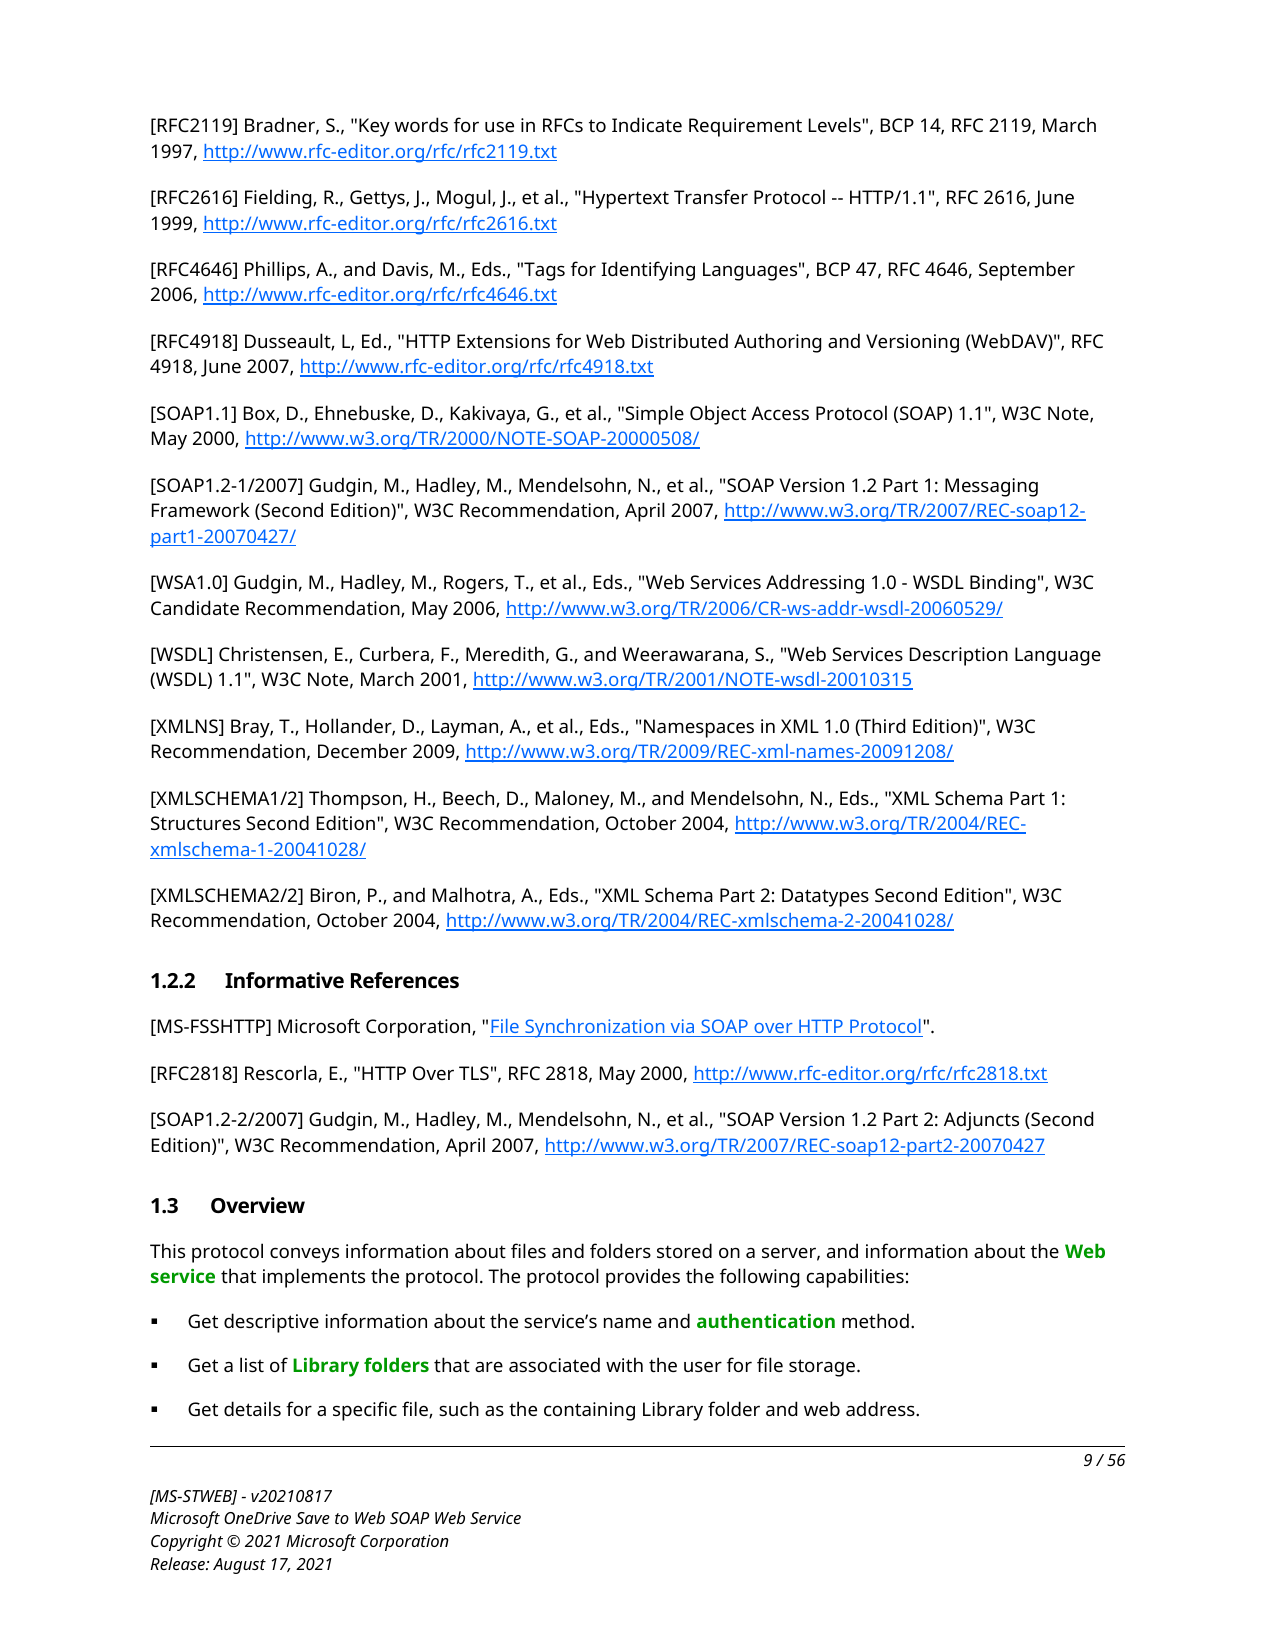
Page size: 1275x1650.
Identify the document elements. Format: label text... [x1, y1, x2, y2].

text [XMLNS] Bray, T., Hollander, D., Layman, A., et al., Eds., "Namespaces in XML 1.0 (Third Edition)", W3C Recommendation, December 2009, http://www.w3.org/TR/2009/REC-xml-names-20091208/ [150, 713, 1125, 764]
text [MS-FSSHTTP] Microsoft Corporation, "File Synchronization via SOAP over HTTP Protocol". [150, 1014, 1125, 1039]
text [SOAP1.2-2/2007] Gudgin, M., Hadley, M., Mendelsohn, N., et al., "SOAP Version 1.2 Part 2: Adjuncts (Second Edition)", W3C Recommendation, April 2007, http://www.w3.org/TR/2007/REC-soap12-part2-20070427 [150, 1107, 1125, 1158]
subtitle Overview [150, 1191, 1125, 1219]
text This protocol conveys information about files and folders stored on a server, and information about the Web service that implements the protocol. The protocol provides the following capabilities: [150, 1238, 1125, 1289]
text [XMLSCHEMA1/2] Thompson, H., Beech, D., Maloney, M., and Mendelsohn, N., Eds., "XML Schema Part 1: Structures Second Edition", W3C Recommendation, October 2004, http://www.w3.org/TR/2004/REC-xmlschema-1-20041028/ [150, 785, 1125, 861]
subtitle Informative References [150, 967, 1125, 995]
list Get details for a specific file, such as the containing Library folder and web address. [150, 1396, 1125, 1422]
text [RFC4918] Dusseault, L, Ed., "HTTP Extensions for Web Distributed Authoring and Versioning (WebDAV)", RFC 4918, June 2007, http://www.rfc-editor.org/rfc/rfc4918.txt [150, 328, 1125, 379]
text [RFC2119] Bradner, S., "Key words for use in RFCs to Indicate Requirement Levels", BCP 14, RFC 2119, March 1997, http://www.rfc-editor.org/rfc/rfc2119.txt [150, 112, 1125, 163]
text [RFC2616] Fielding, R., Gettys, J., Mogul, J., et al., "Hypertext Transfer Protocol -- HTTP/1.1", RFC 2616, June 1999, http://www.rfc-editor.org/rfc/rfc2616.txt [150, 184, 1125, 235]
list Get descriptive information about the service’s name and authentication method. [150, 1308, 1125, 1333]
text [SOAP1.1] Box, D., Ehnebuske, D., Kakivaya, G., et al., "Simple Object Access Protocol (SOAP) 1.1", W3C Note, May 2000, http://www.w3.org/TR/2000/NOTE-SOAP-20000508/ [150, 400, 1125, 451]
text [RFC4646] Phillips, A., and Davis, M., Eds., "Tags for Identifying Languages", BCP 47, RFC 4646, September 2006, http://www.rfc-editor.org/rfc/rfc4646.txt [150, 256, 1125, 307]
text [WSDL] Christensen, E., Curbera, F., Meredith, G., and Weerawarana, S., "Web Services Description Language (WSDL) 1.1", W3C Note, March 2001, http://www.w3.org/TR/2001/NOTE-wsdl-20010315 [150, 641, 1125, 692]
text [SOAP1.2-1/2007] Gudgin, M., Hadley, M., Mendelsohn, N., et al., "SOAP Version 1.2 Part 1: Messaging Framework (Second Edition)", W3C Recommendation, April 2007, http://www.w3.org/TR/2007/REC-soap12-part1-20070427/ [150, 472, 1125, 548]
text [WSA1.0] Gudgin, M., Hadley, M., Rogers, T., et al., Eds., "Web Services Addressing 1.0 - WSDL Binding", W3C Candidate Recommendation, May 2006, http://www.w3.org/TR/2006/CR-ws-addr-wsdl-20060529/ [150, 569, 1125, 620]
list Get a list of Library folders that are associated with the user for file storage. [150, 1352, 1125, 1378]
text [XMLSCHEMA2/2] Biron, P., and Malhotra, A., Eds., "XML Schema Part 2: Datatypes Second Edition", W3C Recommendation, October 2004, http://www.w3.org/TR/2004/REC-xmlschema-2-20041028/ [150, 882, 1125, 933]
text [RFC2818] Rescorla, E., "HTTP Over TLS", RFC 2818, May 2000, http://www.rfc-editor.org/rfc/rfc2818.txt [150, 1060, 1125, 1086]
